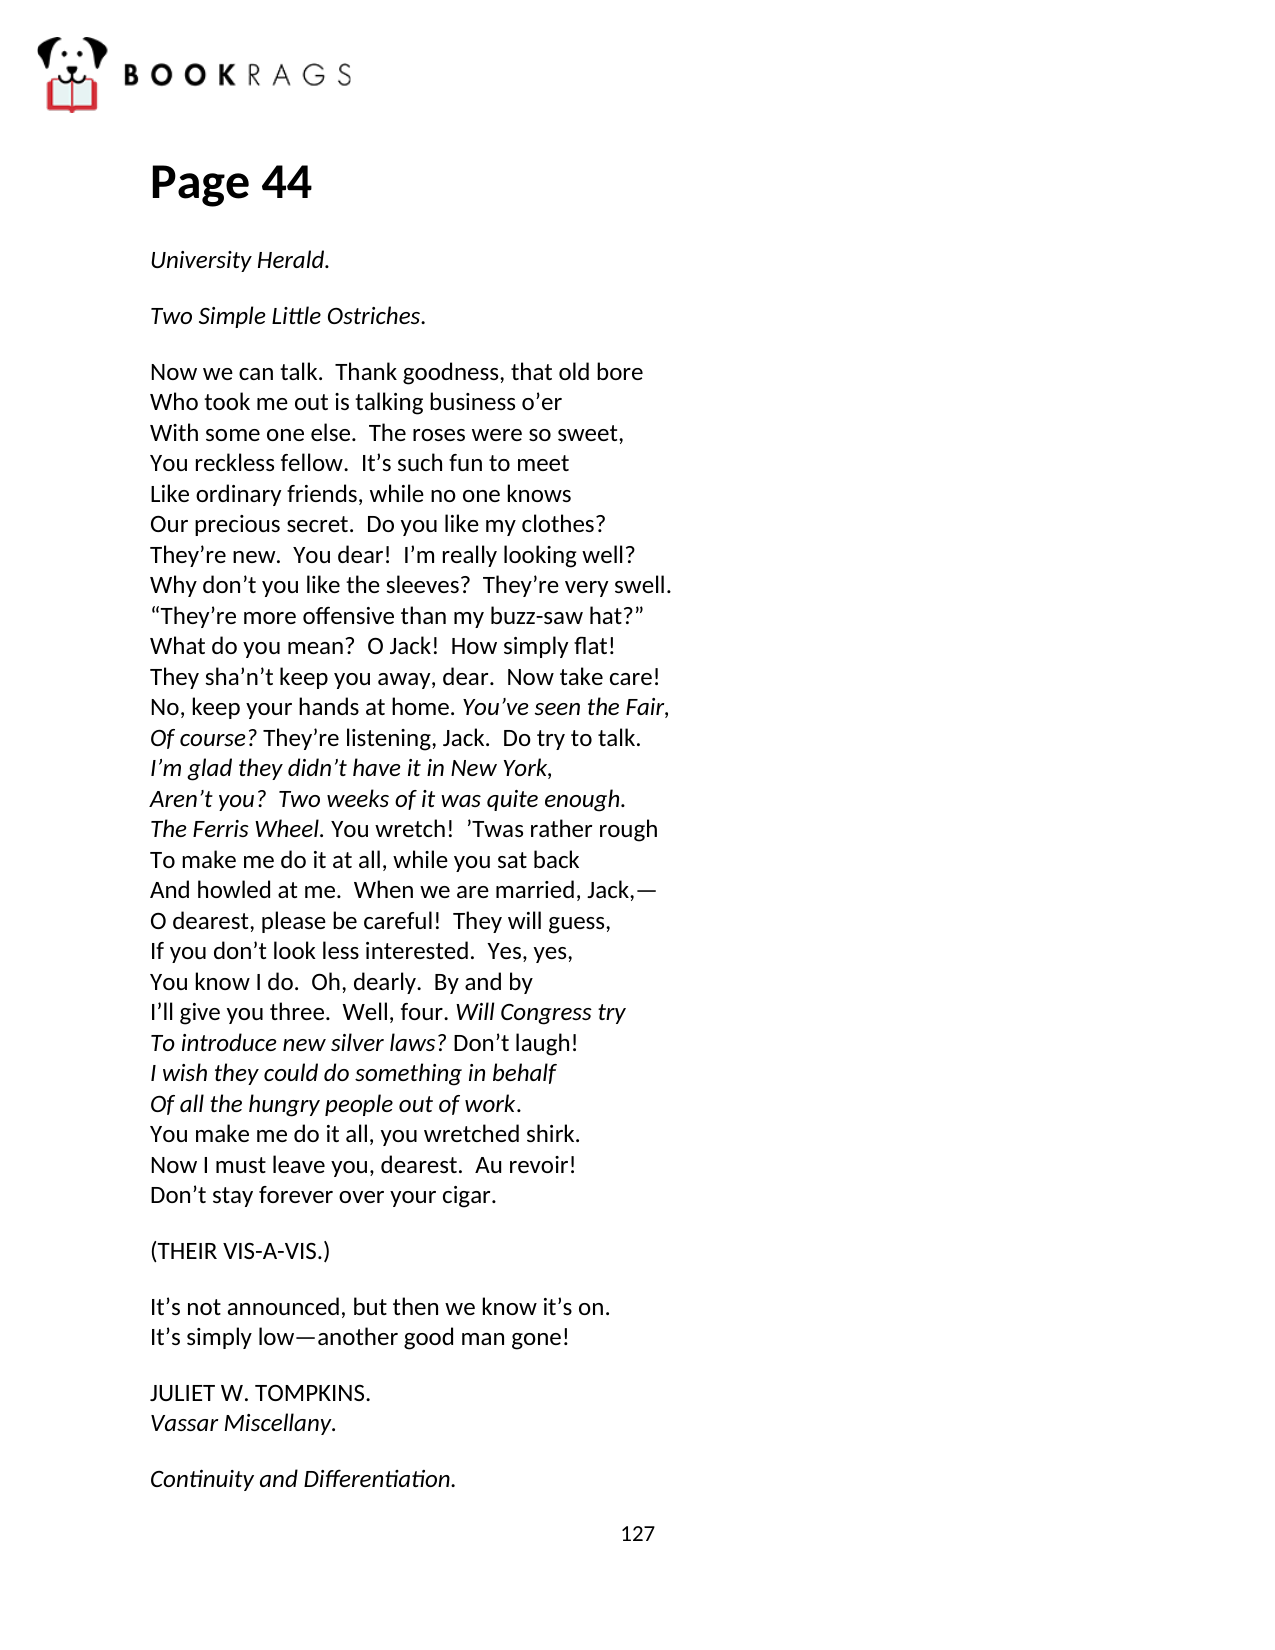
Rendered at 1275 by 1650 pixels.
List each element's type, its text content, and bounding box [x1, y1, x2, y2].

text Two Simple Little Ostriches. [150, 300, 1125, 331]
picture [37, 37, 351, 113]
text It’s not announced, but then we know it’s on. It’s simply low—­another good man gone! [150, 1291, 1125, 1352]
text Page 44 [150, 150, 1125, 211]
text JULIET W. TOMPKINS. Vassar Miscellany. [150, 1377, 1125, 1438]
text Now we can talk. Thank goodness, that old bore Who took me out is talking business o’er With some one else. The roses were so sweet, You reckless fellow. It’s such fun to meet Like ordinary friends, while no one knows Our precious secret. Do you like my clothes? They’re new. You dear! I’m really looking well? Why don’t you like the sleeves? They’re very swell. “They’re more offensive than my buzz-saw hat?” What do you mean? O Jack! How simply flat! They sha’n’t keep you away, dear. Now take care! No, keep your hands at home. You’ve seen the Fair, Of course? They’re listening, Jack. Do try to talk. I’m glad they didn’t have it in New York, Aren’t you? Two weeks of it was quite enough. The Ferris Wheel. You wretch! ’Twas rather rough To make me do it at all, while you sat back And howled at me. When we are married, Jack,—­ O dearest, please be careful! They will guess, If you don’t look less interested. Yes, yes, You know I do. Oh, dearly. By and by I’ll give you three. Well, four. Will Congress try To introduce new silver laws? Don’t laugh! I wish they could do something in behalf Of all the hungry people out of work. You make me do it all, you wretched shirk. Now I must leave you, dearest. Au revoir! Don’t stay forever over your cigar. [150, 356, 1125, 1210]
text (THEIR VIS-A-VIS.) [150, 1235, 1125, 1266]
text University Herald. [150, 244, 1125, 275]
text Continuity and Differentiation. [150, 1463, 1125, 1493]
